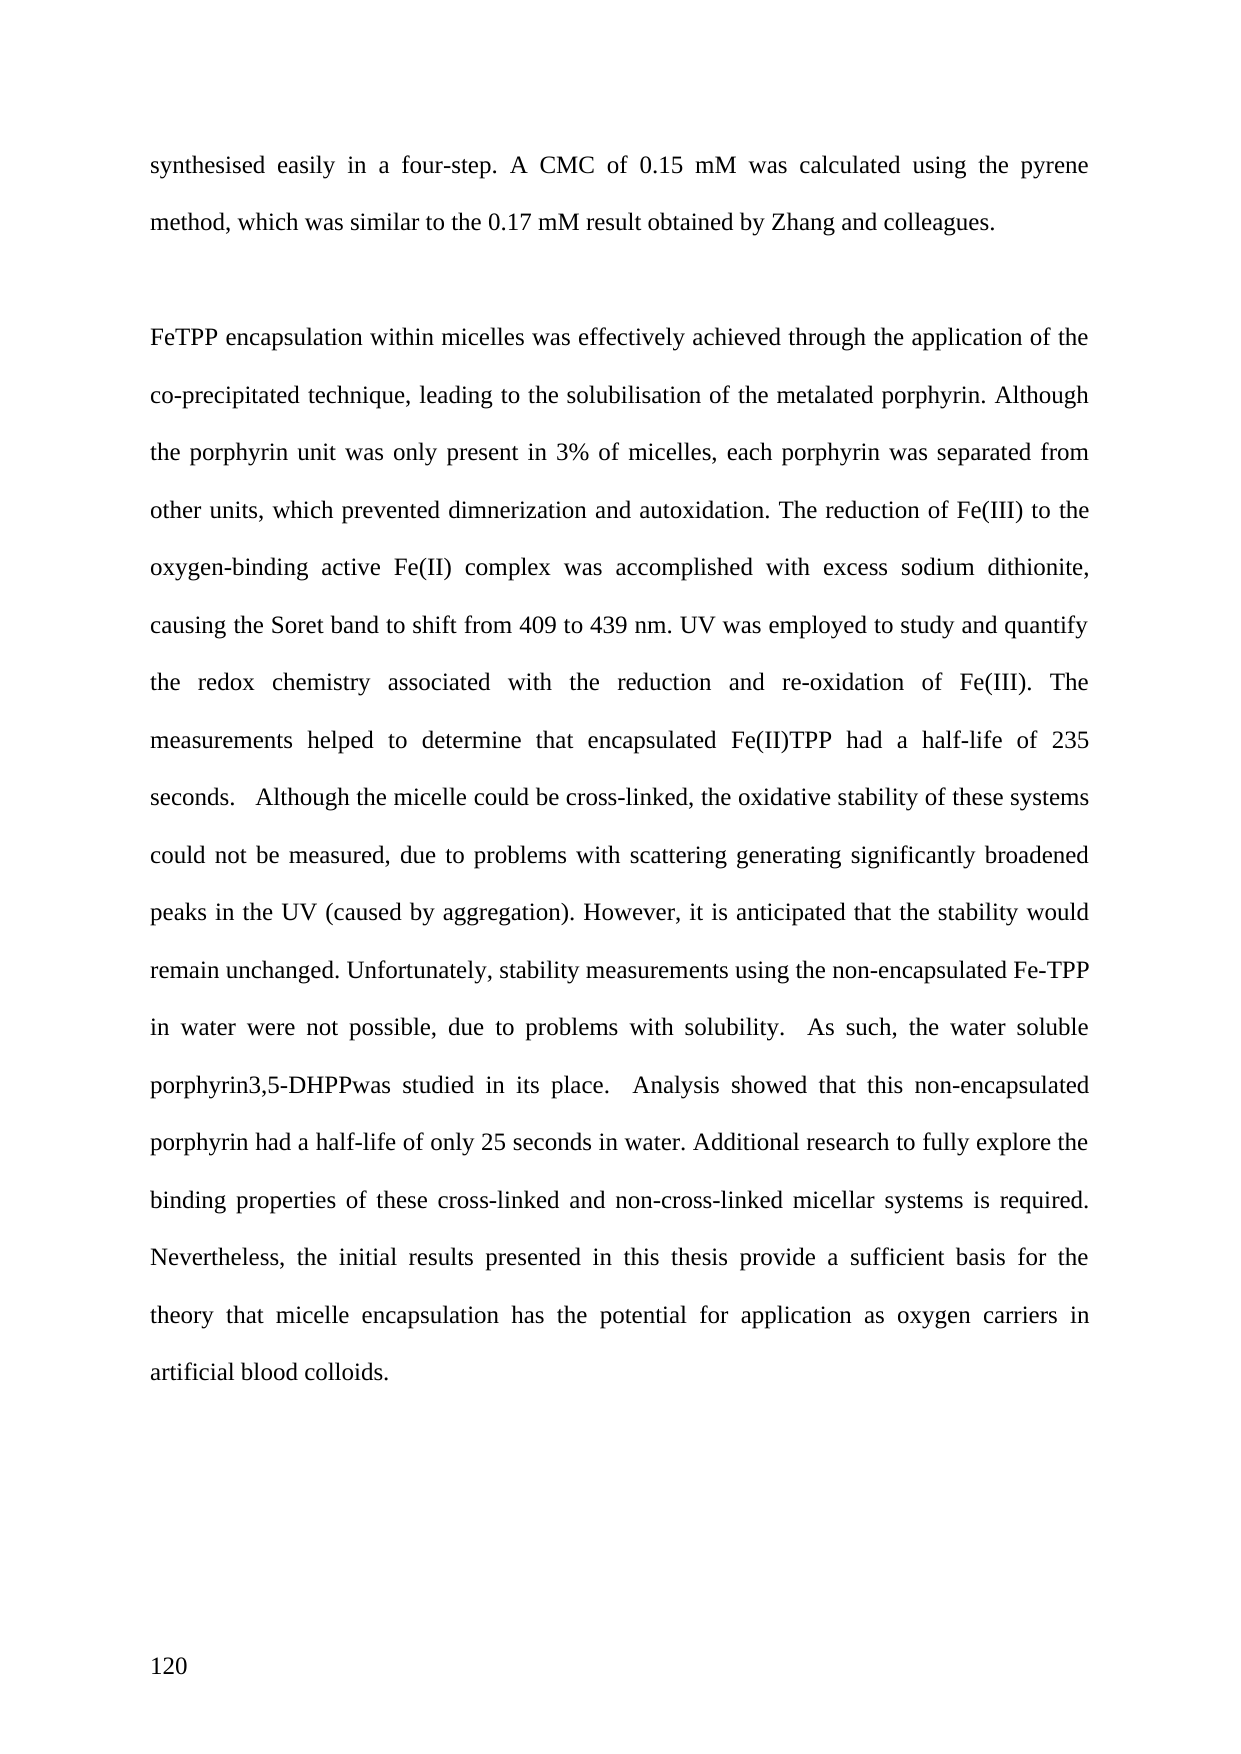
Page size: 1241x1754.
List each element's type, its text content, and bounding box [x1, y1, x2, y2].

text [150, 150, 1090, 236]
text FeTPP encapsulation within micelles was effectively achieved through the application of the co-precipitated technique, leading to the solubilisation of the metalated porphyrin. Although the porphyrin unit was only present in 3% of micelles, each porphyrin was separated from other units, which prevented dimnerization and autoxidation. The reduction of Fe(III) to the oxygen-binding active Fe(II) complex was accomplished with excess sodium dithionite, causing the Soret band to shift from 409 to 439 nm. UV was employed to study and quantify the redox chemistry associated with the reduction and re-oxidation of Fe(III). The measurements helped to determine that encapsulated Fe(II)TPP had a half-life of 235 seconds. Although the micelle could be cross-linked, the oxidative stability of these systems could not be measured, due to problems with scattering generating significantly broadened peaks in the UV (caused by aggregation). However, it is anticipated that the stability would remain unchanged. Unfortunately, stability measurements using the non-encapsulated Fe-TPP in water were not possible, due to problems with solubility. As such, the water soluble porphyrin3,5-DHPPwas studied in its place. Analysis showed that this non-encapsulated porphyrin had a half-life of only 25 seconds in water. Additional research to fully explore the binding properties of these cross-linked and non-cross-linked micellar systems is required. Nevertheless, the initial results presented in this thesis provide a sufficient basis for the theory that micelle encapsulation has the potential for application as oxygen carriers in artificial blood colloids. [150, 322, 1090, 1386]
